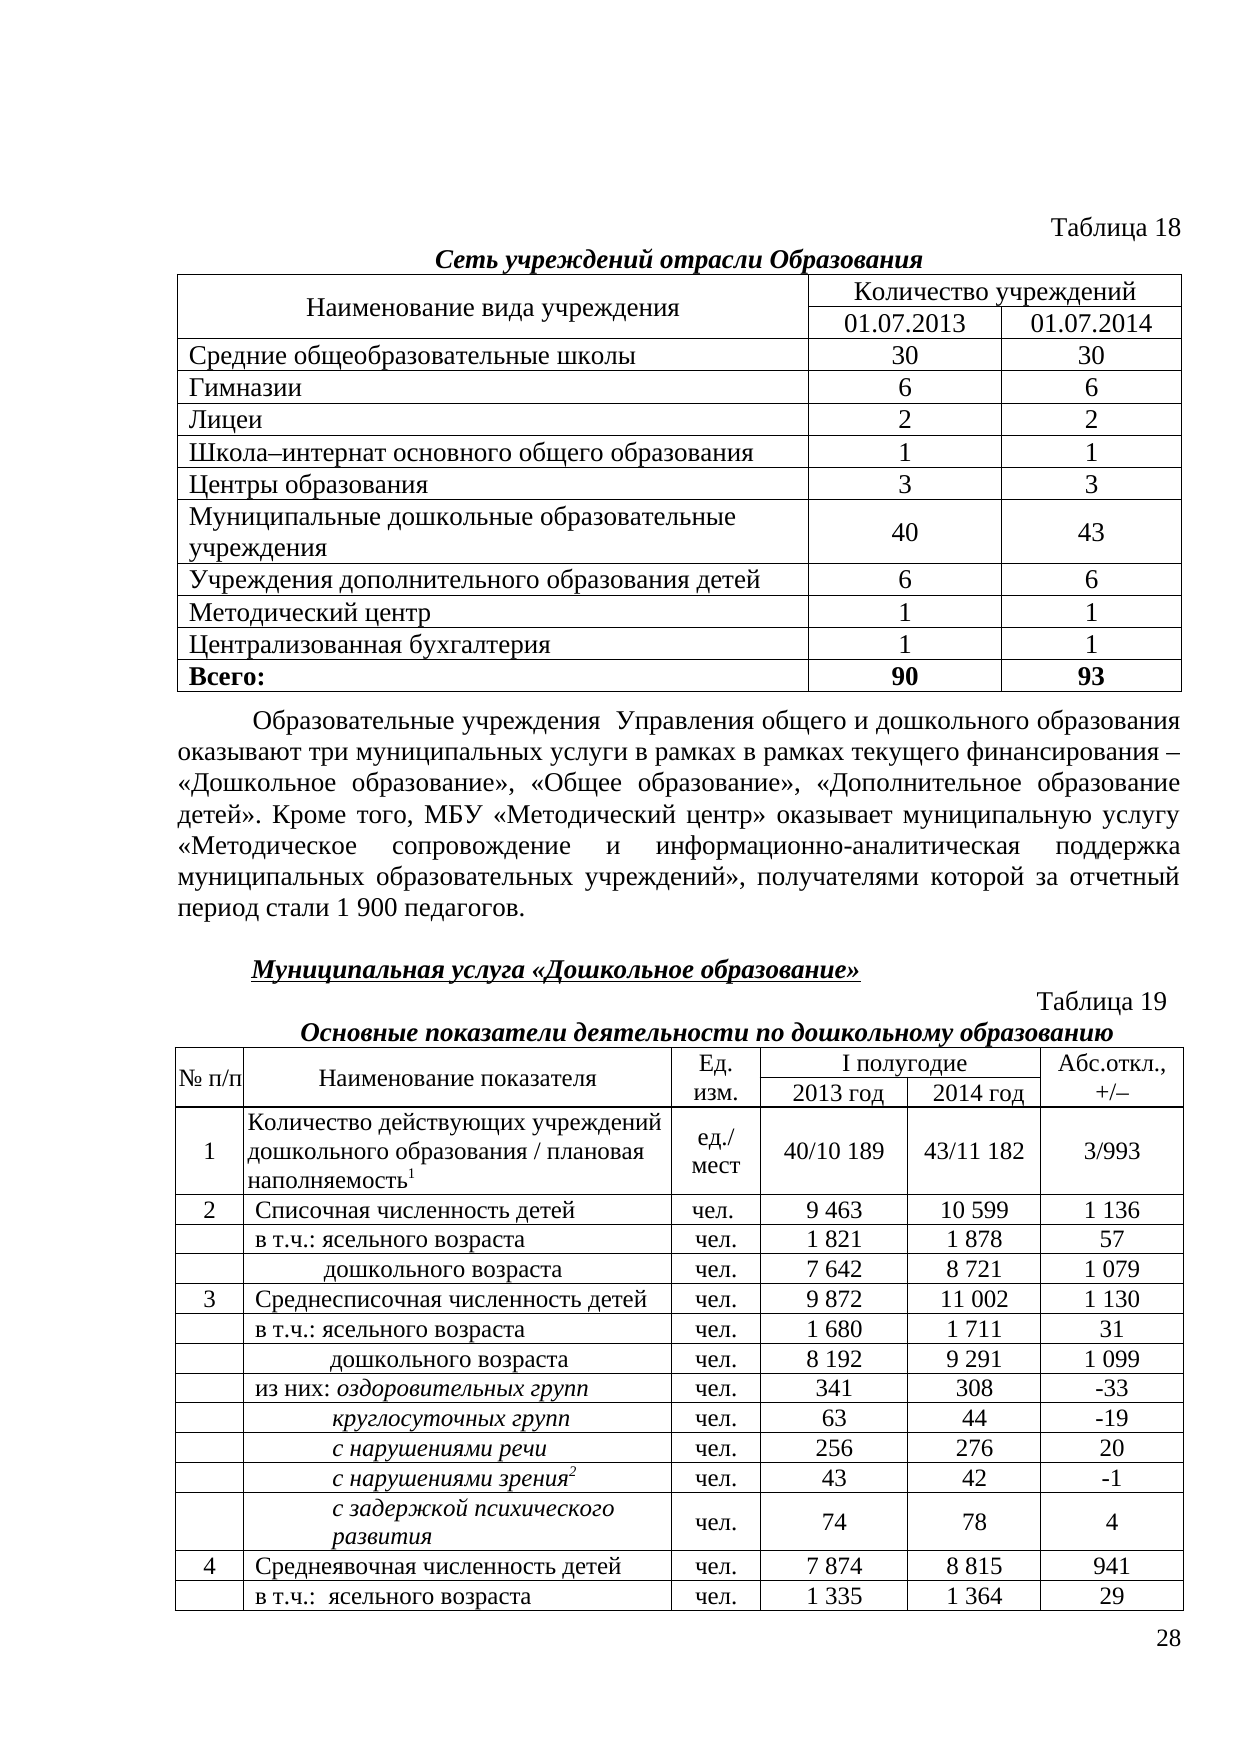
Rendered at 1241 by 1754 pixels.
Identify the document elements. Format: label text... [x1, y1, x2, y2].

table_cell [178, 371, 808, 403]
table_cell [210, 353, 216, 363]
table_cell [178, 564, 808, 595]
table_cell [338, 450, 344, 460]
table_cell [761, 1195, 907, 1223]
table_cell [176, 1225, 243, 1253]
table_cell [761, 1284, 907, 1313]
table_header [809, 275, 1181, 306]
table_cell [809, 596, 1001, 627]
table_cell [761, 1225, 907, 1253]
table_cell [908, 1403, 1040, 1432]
text Основные показатели деятельности по дошкольному образованию [177, 1016, 1181, 1047]
text Сеть учреждений отрасли Образования [177, 243, 1181, 274]
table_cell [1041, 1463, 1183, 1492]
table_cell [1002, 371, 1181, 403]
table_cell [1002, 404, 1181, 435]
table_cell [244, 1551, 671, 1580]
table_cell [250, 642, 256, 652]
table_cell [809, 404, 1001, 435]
text Таблица 18 [177, 212, 1181, 243]
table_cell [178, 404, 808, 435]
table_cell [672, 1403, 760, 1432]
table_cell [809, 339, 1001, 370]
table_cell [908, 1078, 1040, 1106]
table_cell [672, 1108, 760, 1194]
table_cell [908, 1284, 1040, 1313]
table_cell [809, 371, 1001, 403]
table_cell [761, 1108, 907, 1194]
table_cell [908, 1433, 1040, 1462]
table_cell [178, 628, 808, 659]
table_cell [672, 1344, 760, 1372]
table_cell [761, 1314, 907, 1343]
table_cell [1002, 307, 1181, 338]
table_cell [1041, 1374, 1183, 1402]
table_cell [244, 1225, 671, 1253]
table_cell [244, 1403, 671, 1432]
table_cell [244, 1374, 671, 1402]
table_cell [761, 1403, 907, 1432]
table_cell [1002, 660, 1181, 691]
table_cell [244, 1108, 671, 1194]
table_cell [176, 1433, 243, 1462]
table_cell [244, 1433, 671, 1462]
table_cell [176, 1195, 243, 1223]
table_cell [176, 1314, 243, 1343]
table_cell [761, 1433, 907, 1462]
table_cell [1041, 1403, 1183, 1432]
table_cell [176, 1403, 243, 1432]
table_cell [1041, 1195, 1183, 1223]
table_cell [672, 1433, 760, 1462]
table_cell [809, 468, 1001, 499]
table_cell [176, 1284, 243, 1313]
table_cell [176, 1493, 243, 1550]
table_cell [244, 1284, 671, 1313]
text Муниципальная услуга «Дошкольное образование» [177, 953, 1181, 984]
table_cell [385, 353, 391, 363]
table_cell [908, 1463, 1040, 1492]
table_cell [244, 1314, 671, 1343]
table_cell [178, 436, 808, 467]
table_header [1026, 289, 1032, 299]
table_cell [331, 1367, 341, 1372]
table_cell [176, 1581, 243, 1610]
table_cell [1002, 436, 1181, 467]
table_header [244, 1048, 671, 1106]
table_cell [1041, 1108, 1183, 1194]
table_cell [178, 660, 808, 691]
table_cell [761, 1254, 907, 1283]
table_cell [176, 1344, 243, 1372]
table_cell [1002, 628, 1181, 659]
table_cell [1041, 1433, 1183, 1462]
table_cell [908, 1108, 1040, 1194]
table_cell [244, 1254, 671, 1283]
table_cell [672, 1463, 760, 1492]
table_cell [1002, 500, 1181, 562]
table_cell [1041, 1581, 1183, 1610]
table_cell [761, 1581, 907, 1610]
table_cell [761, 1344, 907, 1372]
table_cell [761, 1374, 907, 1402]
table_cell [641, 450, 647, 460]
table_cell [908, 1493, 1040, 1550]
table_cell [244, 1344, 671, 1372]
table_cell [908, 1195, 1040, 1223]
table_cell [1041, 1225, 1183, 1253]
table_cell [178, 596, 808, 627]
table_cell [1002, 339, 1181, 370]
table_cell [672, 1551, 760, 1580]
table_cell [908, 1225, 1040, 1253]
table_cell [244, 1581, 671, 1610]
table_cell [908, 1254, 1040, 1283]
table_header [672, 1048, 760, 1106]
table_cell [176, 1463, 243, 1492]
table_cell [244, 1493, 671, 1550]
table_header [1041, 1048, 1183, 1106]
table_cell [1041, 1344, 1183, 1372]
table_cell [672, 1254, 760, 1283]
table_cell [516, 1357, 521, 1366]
text Образовательные учреждения Управления общего и дошкольного образования оказывают три муниципальных услуги в рамках в рамках текущего финансирования – «Дошкольное образование», «Общее образование», «Дополнительное образование детей». Кроме того, МБУ «Методический центр» оказывает муниципальную услугу «Методическое сопровождение и информационно-аналитическая поддержка муниципальных образовательных учреждений», получателями которой за отчетный период стали 1 900 педагогов. [177, 704, 1181, 922]
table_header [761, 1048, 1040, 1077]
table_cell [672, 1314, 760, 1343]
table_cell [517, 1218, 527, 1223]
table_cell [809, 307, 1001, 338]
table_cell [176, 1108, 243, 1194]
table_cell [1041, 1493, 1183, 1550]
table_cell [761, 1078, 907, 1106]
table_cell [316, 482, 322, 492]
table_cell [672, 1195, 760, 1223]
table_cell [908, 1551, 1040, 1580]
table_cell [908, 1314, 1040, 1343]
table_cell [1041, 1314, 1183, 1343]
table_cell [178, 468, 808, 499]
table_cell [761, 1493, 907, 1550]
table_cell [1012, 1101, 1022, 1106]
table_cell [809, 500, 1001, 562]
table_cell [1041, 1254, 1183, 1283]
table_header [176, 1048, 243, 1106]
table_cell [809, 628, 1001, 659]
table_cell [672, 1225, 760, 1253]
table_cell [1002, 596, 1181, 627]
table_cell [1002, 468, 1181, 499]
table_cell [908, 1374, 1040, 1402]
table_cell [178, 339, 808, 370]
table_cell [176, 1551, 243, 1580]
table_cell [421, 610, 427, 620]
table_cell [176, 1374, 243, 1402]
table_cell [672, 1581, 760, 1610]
text Таблица 19 [177, 984, 1181, 1016]
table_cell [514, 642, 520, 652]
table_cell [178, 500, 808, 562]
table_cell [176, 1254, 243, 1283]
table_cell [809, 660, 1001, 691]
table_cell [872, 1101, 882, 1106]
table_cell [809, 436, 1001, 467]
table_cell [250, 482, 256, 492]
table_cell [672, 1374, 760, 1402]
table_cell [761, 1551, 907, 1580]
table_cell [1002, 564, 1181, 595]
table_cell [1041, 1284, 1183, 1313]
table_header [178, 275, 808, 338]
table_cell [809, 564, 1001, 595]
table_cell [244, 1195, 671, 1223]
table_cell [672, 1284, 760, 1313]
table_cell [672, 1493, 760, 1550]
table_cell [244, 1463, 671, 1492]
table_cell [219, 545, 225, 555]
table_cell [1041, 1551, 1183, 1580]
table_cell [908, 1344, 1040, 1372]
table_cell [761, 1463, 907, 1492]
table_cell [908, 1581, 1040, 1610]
